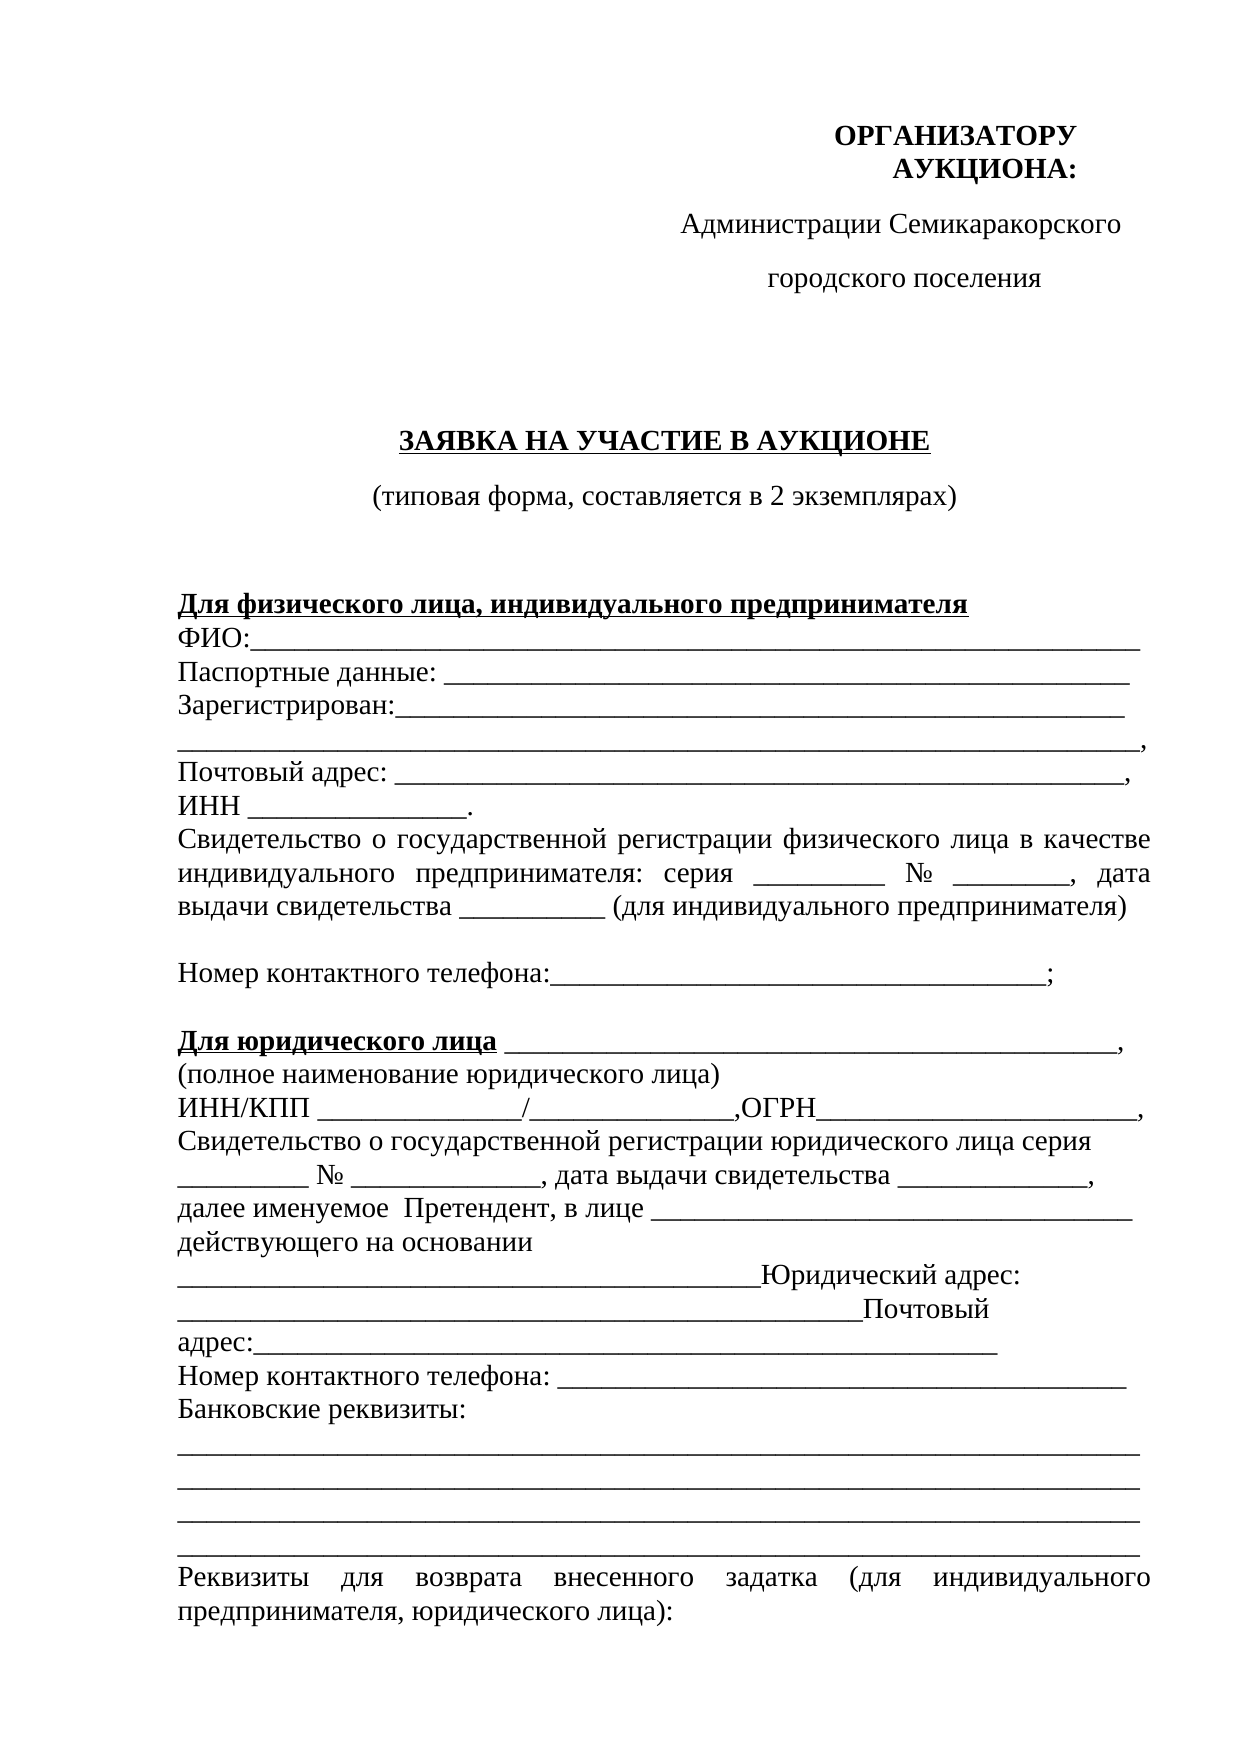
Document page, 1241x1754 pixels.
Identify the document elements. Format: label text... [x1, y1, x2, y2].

text Реквизиты для возврата внесенного задатка (для индивидуального предпринимателя, юридического лица): [177, 1559, 1152, 1626]
text ______________________________________________________________________________________________________________________________________________________________________________________________________ [177, 1459, 1152, 1559]
text Номер контактного телефона: _______________________________________ [177, 1358, 1152, 1392]
text ИНН/КПП ______________/______________,ОГРН______________________, [177, 1090, 1152, 1123]
text ОРГАНИЗАТОРУ АУКЦИОНА: [650, 118, 1077, 185]
text Почтовый адрес: __________________________________________________, [177, 754, 1152, 788]
text (полное наименование юридического лица) [177, 1056, 1152, 1090]
text __________________________________________________________________, [177, 721, 1152, 754]
text Свидетельство о государственной регистрации юридического лица серия _________ № _____________, дата выдачи свидетельства _____________, далее именуемое Претендент, в лице _________________________________ [177, 1123, 1152, 1224]
text ФИО:_____________________________________________________________ [177, 620, 1152, 654]
text Администрации Семикаракорского [650, 206, 1152, 239]
text Зарегистрирован:__________________________________________________ [177, 687, 1152, 721]
text Номер контактного телефона:__________________________________; [177, 956, 1152, 989]
text Для физического лица, индивидуального предпринимателя [177, 587, 1152, 620]
text Свидетельство о государственной регистрации физического лица в качестве индивидуального предпринимателя: серия _________ № ________, дата выдачи свидетельства __________ (для индивидуального предпринимателя) [177, 821, 1152, 922]
text Для юридического лица __________________________________________, [177, 1023, 1152, 1056]
text (типовая форма, составляется в 2 экземплярах) [177, 478, 1152, 511]
text ИНН _______________. [177, 788, 1152, 821]
text действующего на основании ________________________________________Юридический адрес: _______________________________________________Почтовый адрес:___________________________________________________ [177, 1224, 1152, 1358]
text Паспортные данные: _______________________________________________ [177, 654, 1152, 687]
text городского поселения [650, 260, 1152, 294]
text Банковские реквизиты: __________________________________________________________________ [177, 1392, 1152, 1459]
text ЗАЯВКА НА УЧАСТИЕ В АУКЦИОНЕ [177, 423, 1152, 457]
